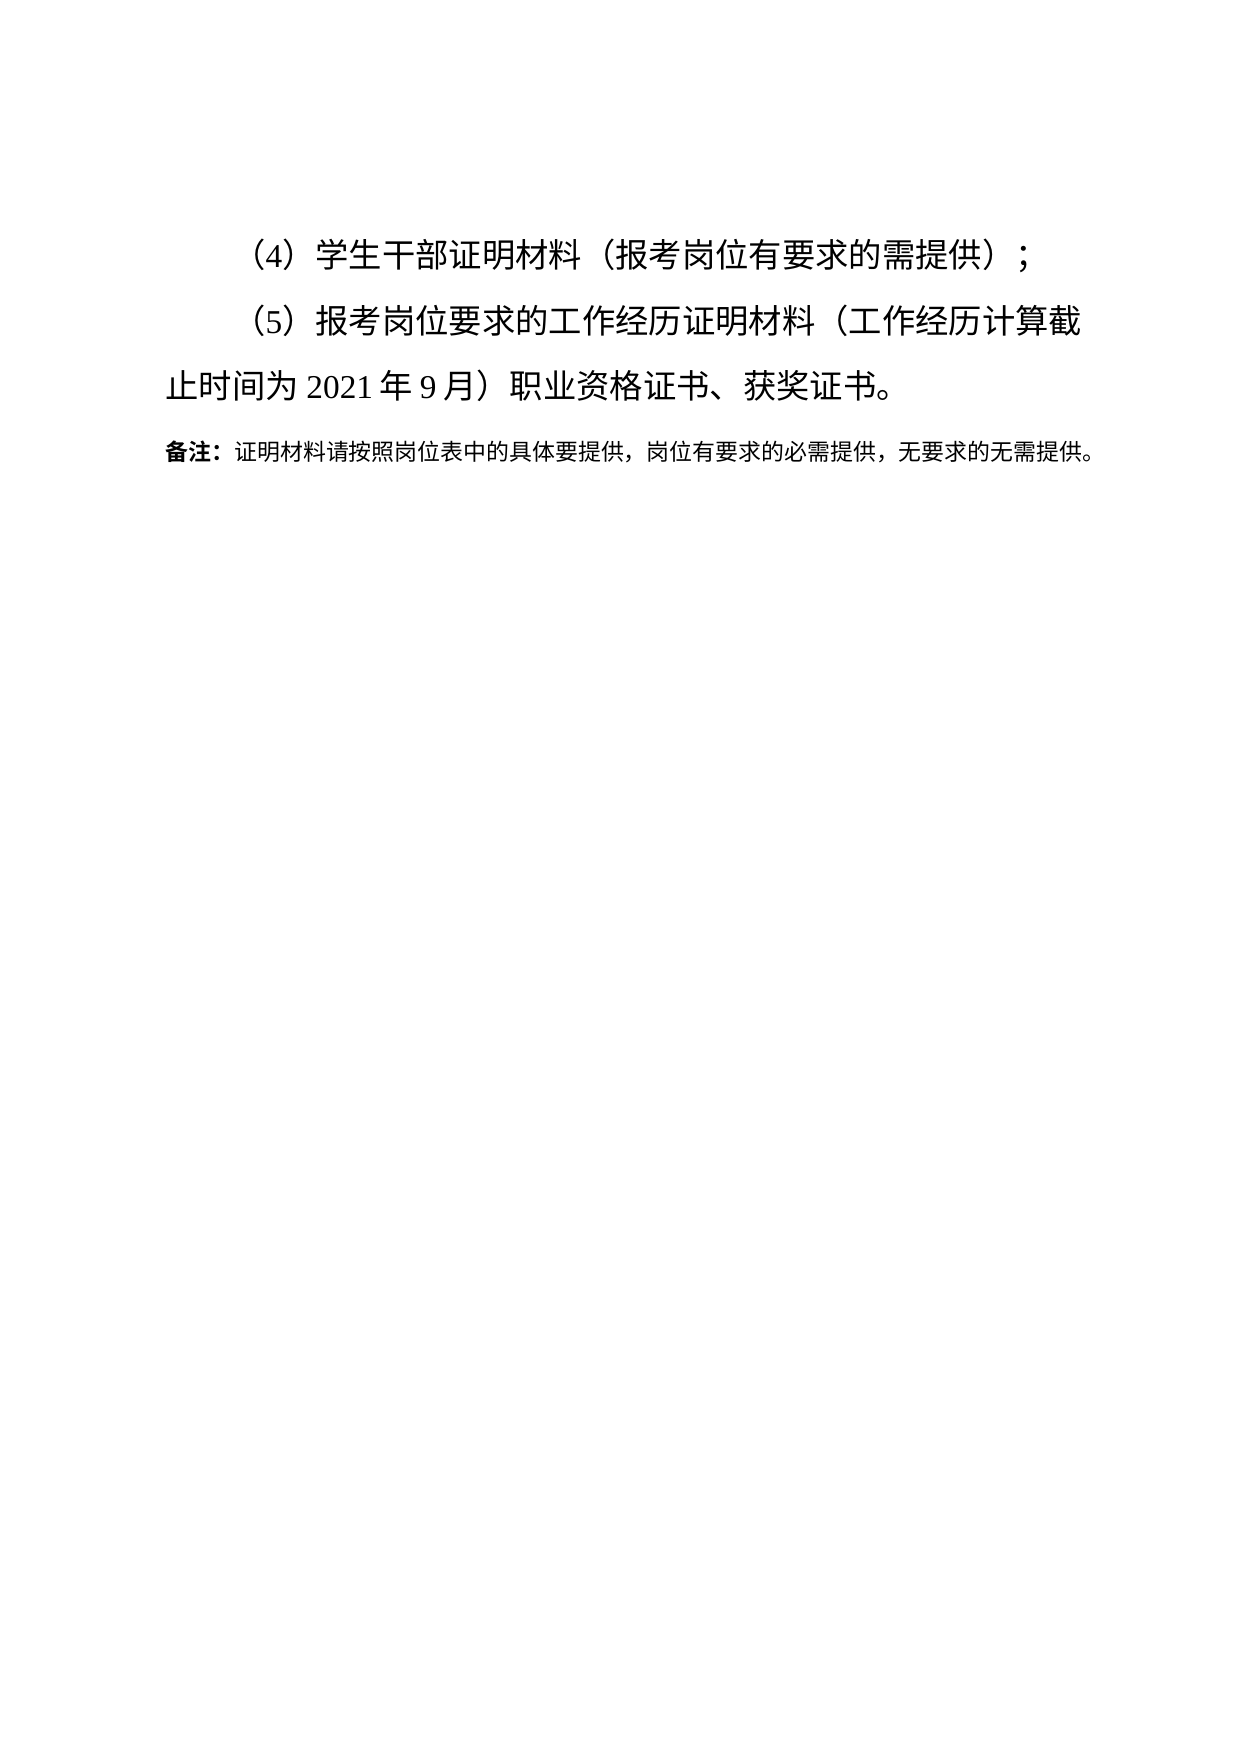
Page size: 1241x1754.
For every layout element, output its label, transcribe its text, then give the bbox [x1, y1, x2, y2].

list 备注：证明材料请按照岗位表中的具体要提供，岗位有要求的必需提供，无要求的无需提供。 [165, 417, 1083, 483]
text （5）报考岗位要求的工作经历证明材料（工作经历计算截止时间为 2021年9月）职业资格证书、获奖证书。 [165, 286, 1083, 417]
text （4）学生干部证明材料（报考岗位有要求的需提供）； [165, 220, 1083, 286]
